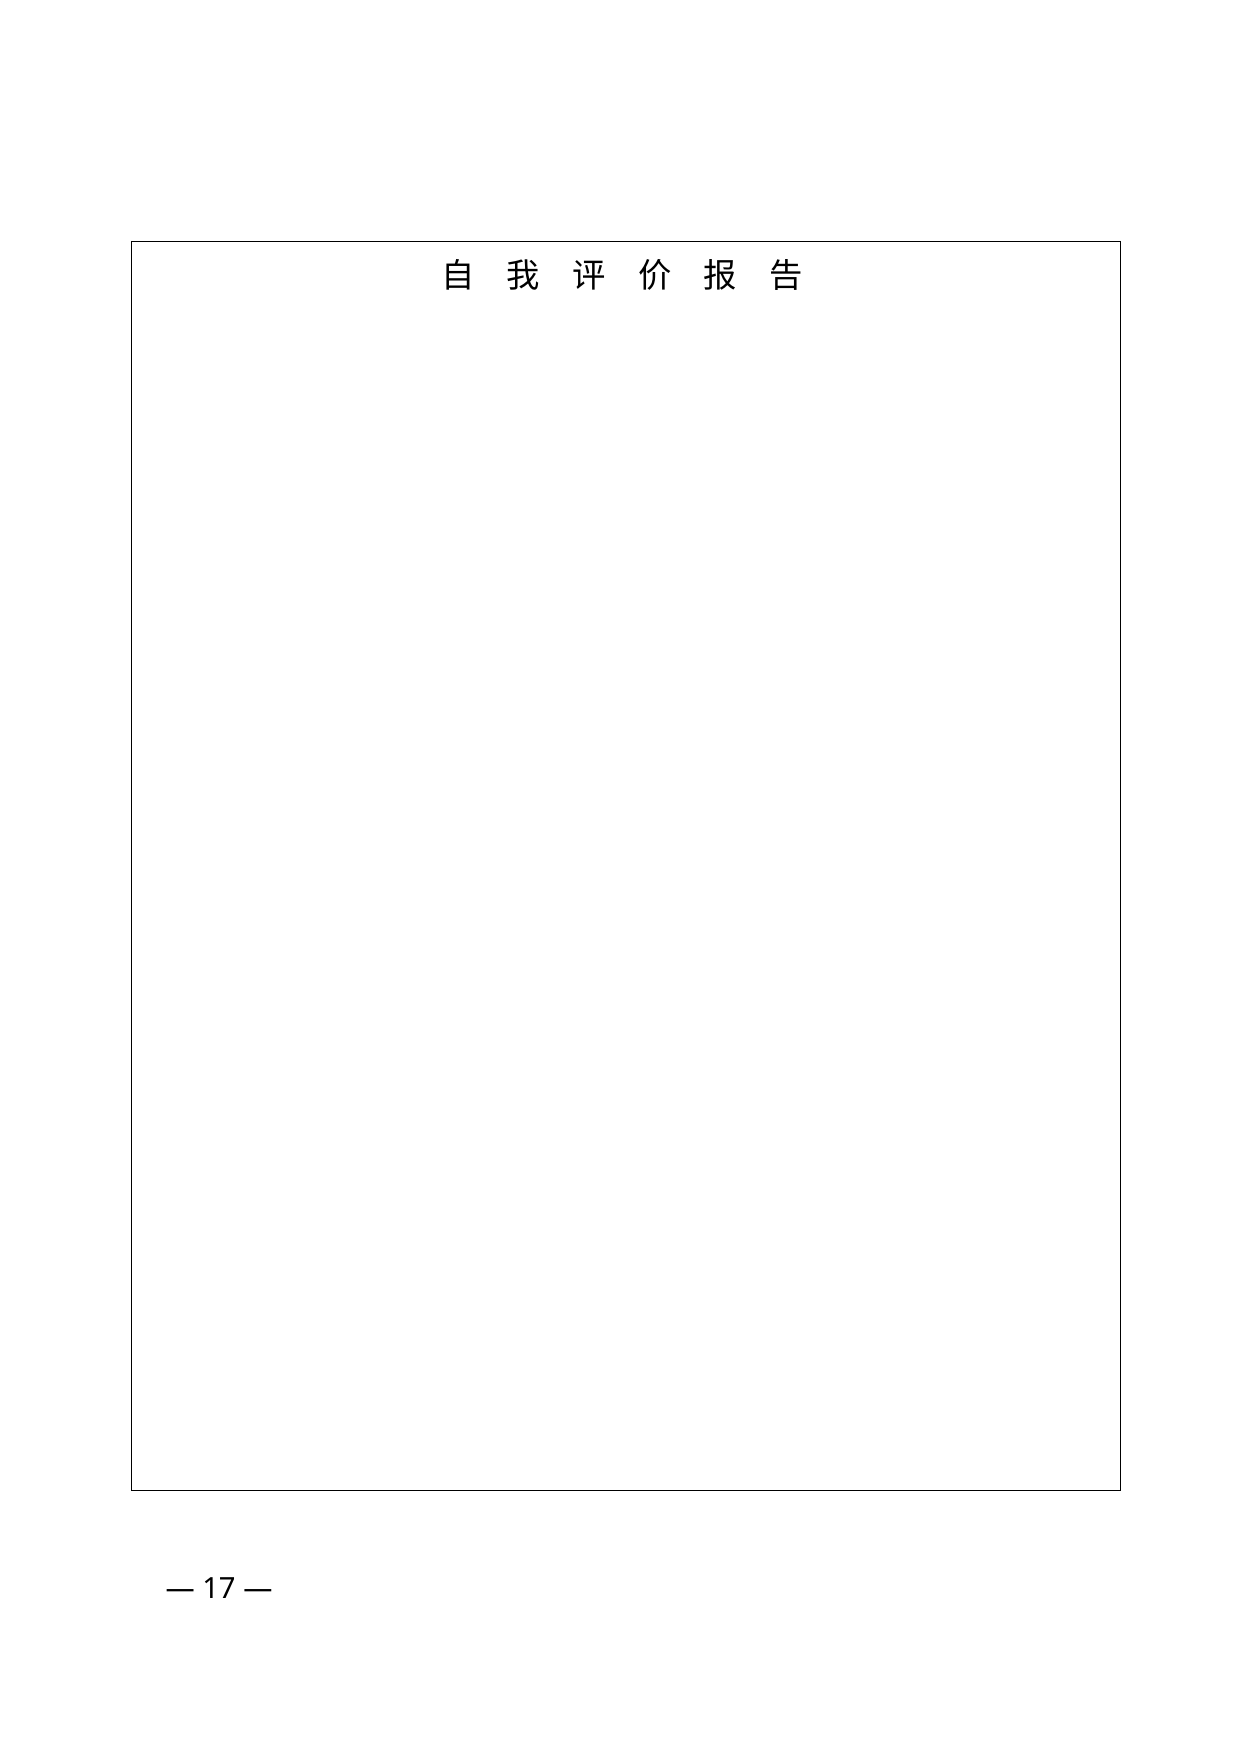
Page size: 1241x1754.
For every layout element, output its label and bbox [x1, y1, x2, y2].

table_cell [132, 242, 1120, 1490]
